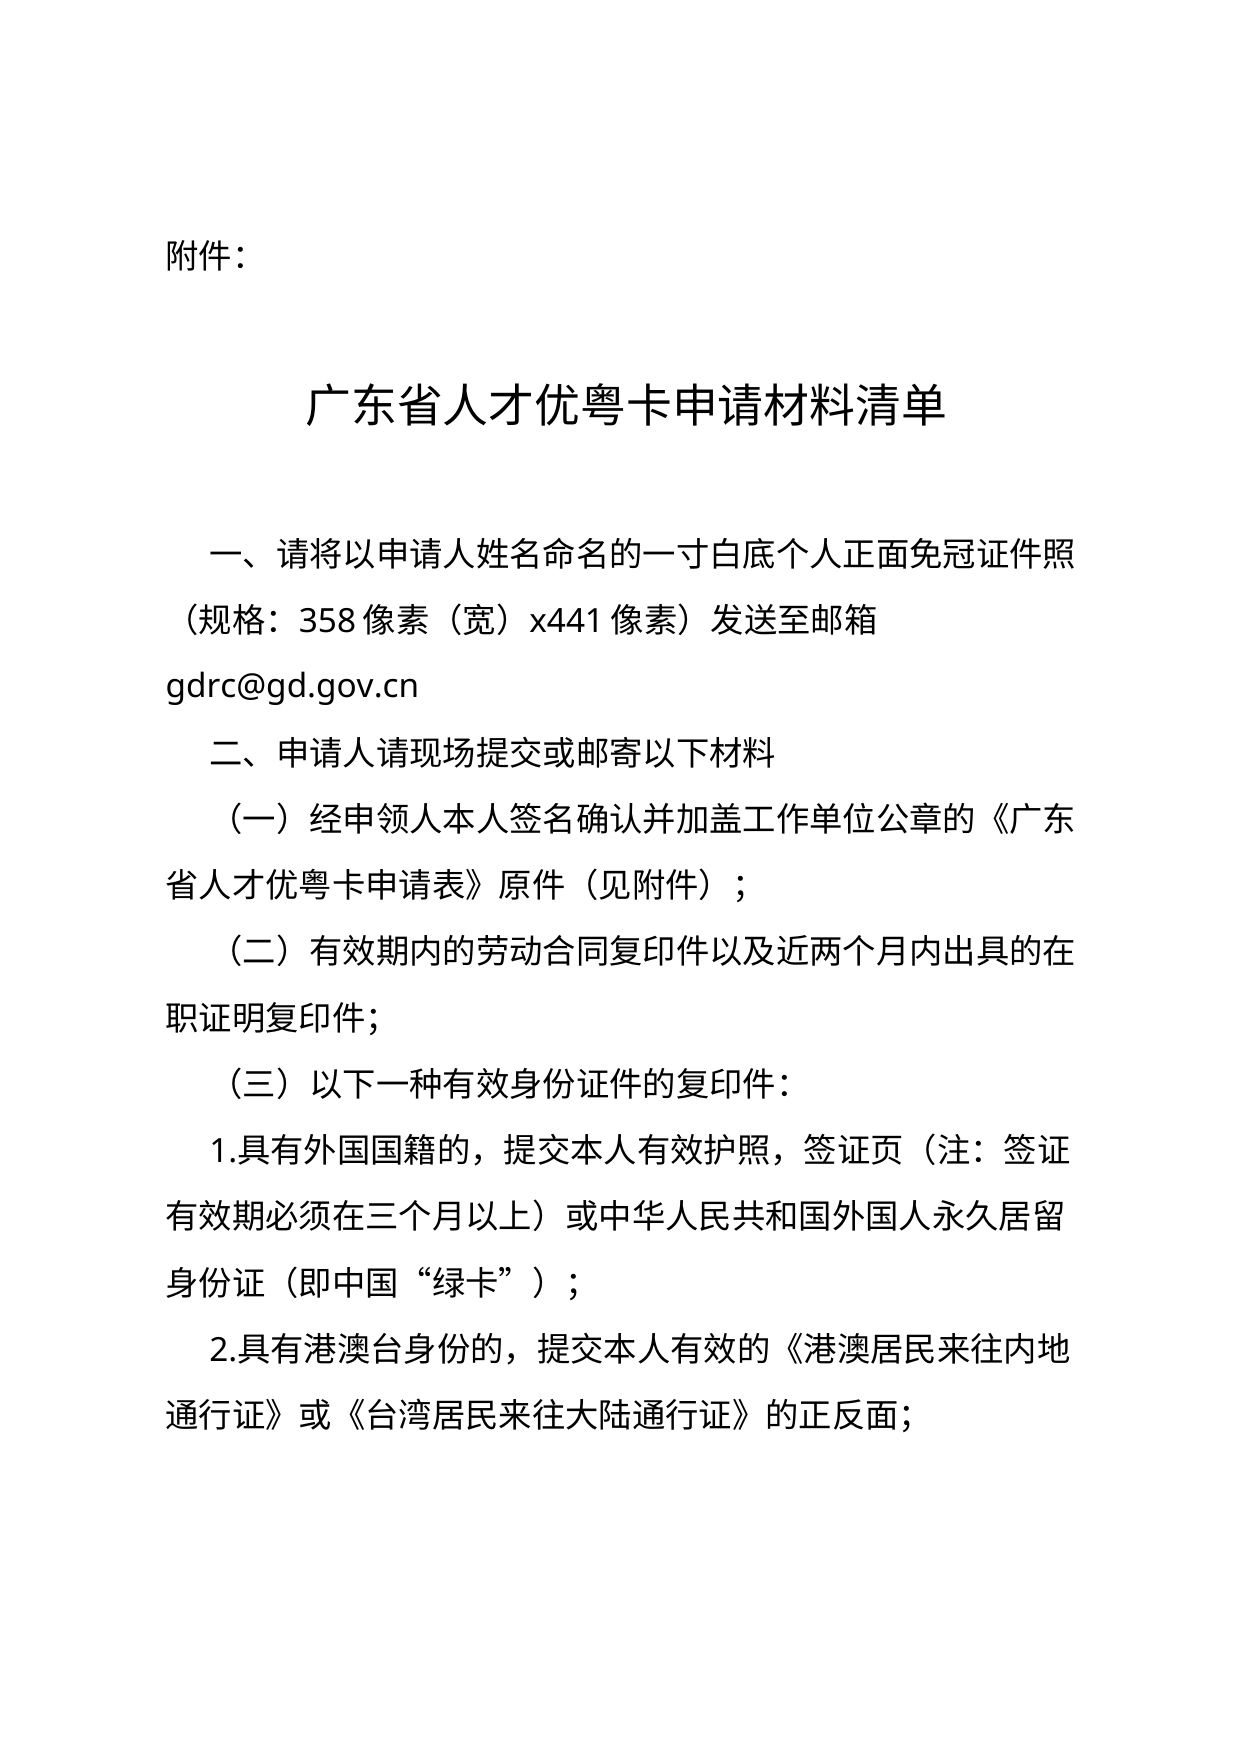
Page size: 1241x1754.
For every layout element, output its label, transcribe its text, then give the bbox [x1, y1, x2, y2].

text （一）经申领人本人签名确认并加盖工作单位公章的《广东省人才优粤卡申请表》原件（见附件）； [165, 783, 1087, 916]
text 一、请将以申请人姓名命名的一寸白底个人正面免冠证件照（规格：358像素（宽）x441像素）发送至邮箱gdrc@gd.gov.cn [165, 518, 1087, 717]
text 1.具有外国国籍的，提交本人有效护照，签证页（注：签证有效期必须在三个月以上）或中华人民共和国外国人永久居留身份证（即中国“绿卡”）； [165, 1115, 1087, 1313]
text （三）以下一种有效身份证件的复印件： [165, 1048, 1087, 1115]
text 附件： [165, 220, 1087, 287]
text 二、申请人请现场提交或邮寄以下材料 [165, 717, 1087, 783]
text 2.具有港澳台身份的，提交本人有效的《港澳居民来往内地通行证》或《台湾居民来往大陆通行证》的正反面； [165, 1313, 1087, 1446]
text 广东省人才优粤卡申请材料清单 [165, 353, 1087, 452]
text （二）有效期内的劳动合同复印件以及近两个月内出具的在职证明复印件； [165, 916, 1087, 1048]
